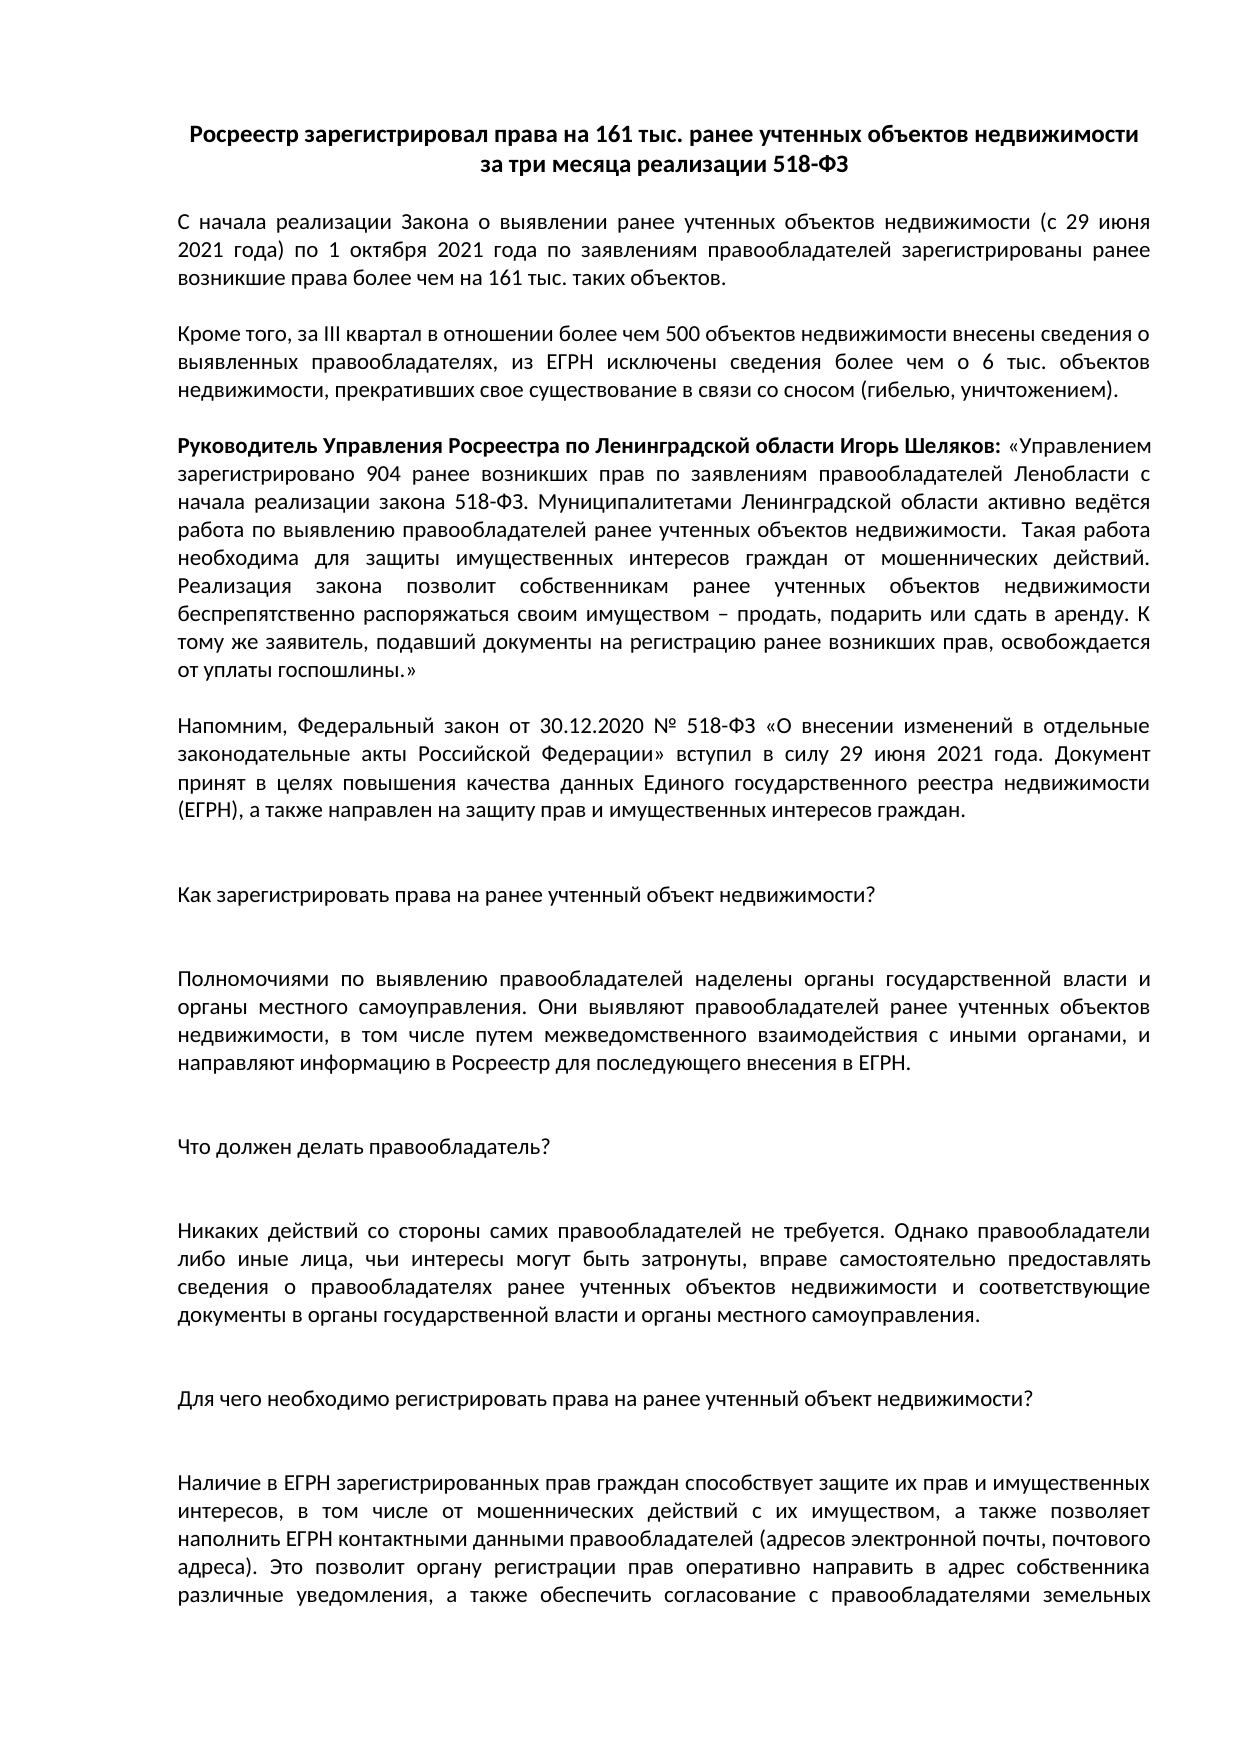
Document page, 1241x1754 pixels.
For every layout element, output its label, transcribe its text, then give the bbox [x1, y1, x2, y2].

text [177, 1468, 1152, 1608]
text С начала реализации Закона о выявлении ранее учтенных объектов недвижимости (с 29 июня 2021 года) по 1 октября 2021 года по заявлениям правообладателей зарегистрированы ранее возникшие права более чем на 161 тыс. таких объектов. [177, 207, 1152, 291]
text Что должен делать правообладатель? [177, 1132, 1152, 1160]
text Как зарегистрировать права на ранее учтенный объект недвижимости? [177, 880, 1152, 908]
text Для чего необходимо регистрировать права на ранее учтенный объект недвижимости? [177, 1384, 1152, 1412]
text Никаких действий со стороны самих правообладателей не требуется. Однако правообладатели либо иные лица, чьи интересы могут быть затронуты, вправе самостоятельно предоставлять сведения о правообладателях ранее учтенных объектов недвижимости и соответствующие документы в органы государственной власти и органы местного самоуправления. [177, 1216, 1152, 1328]
text Кроме того, за III квартал в отношении более чем 500 объектов недвижимости внесены сведения о выявленных правообладателях, из ЕГРН исключены сведения более чем о 6 тыс. объектов недвижимости, прекративших свое существование в связи со сносом (гибелью, уничтожением). [177, 319, 1152, 403]
text Полномочиями по выявлению правообладателей наделены органы государственной власти и органы местного самоуправления. Они выявляют правообладателей ранее учтенных объектов недвижимости, в том числе путем межведомственного взаимодействия с иными органами, и направляют информацию в Росреестр для последующего внесения в ЕГРН. [177, 964, 1152, 1076]
text Росреестр зарегистрировал права на 161 тыс. ранее учтенных объектов недвижимости за три месяца реализации 518-ФЗ [177, 118, 1152, 179]
text Руководитель Управления Росреестра по Ленинградской области Игорь Шеляков: «Управлением зарегистрировано 904 ранее возникших прав по заявлениям правообладателей Ленобласти с начала реализации закона 518-ФЗ. Муниципалитетами Ленинградской области активно ведётся работа по выявлению правообладателей ранее учтенных объектов недвижимости. Такая работа необходима для защиты имущественных интересов граждан от мошеннических действий. Реализация закона позволит собственникам ранее учтенных объектов недвижимости беспрепятственно распоряжаться своим имуществом – продать, подарить или сдать в аренду. К тому же заявитель, подавший документы на регистрацию ранее возникших прав, освобождается от уплаты госпошлины.» [177, 431, 1152, 683]
text Напомним, Федеральный закон от 30.12.2020 № 518-ФЗ «О внесении изменений в отдельные законодательные акты Российской Федерации» вступил в силу 29 июня 2021 года. Документ принят в целях повышения качества данных Единого государственного реестра недвижимости (ЕГРН), а также направлен на защиту прав и имущественных интересов граждан. [177, 712, 1152, 824]
